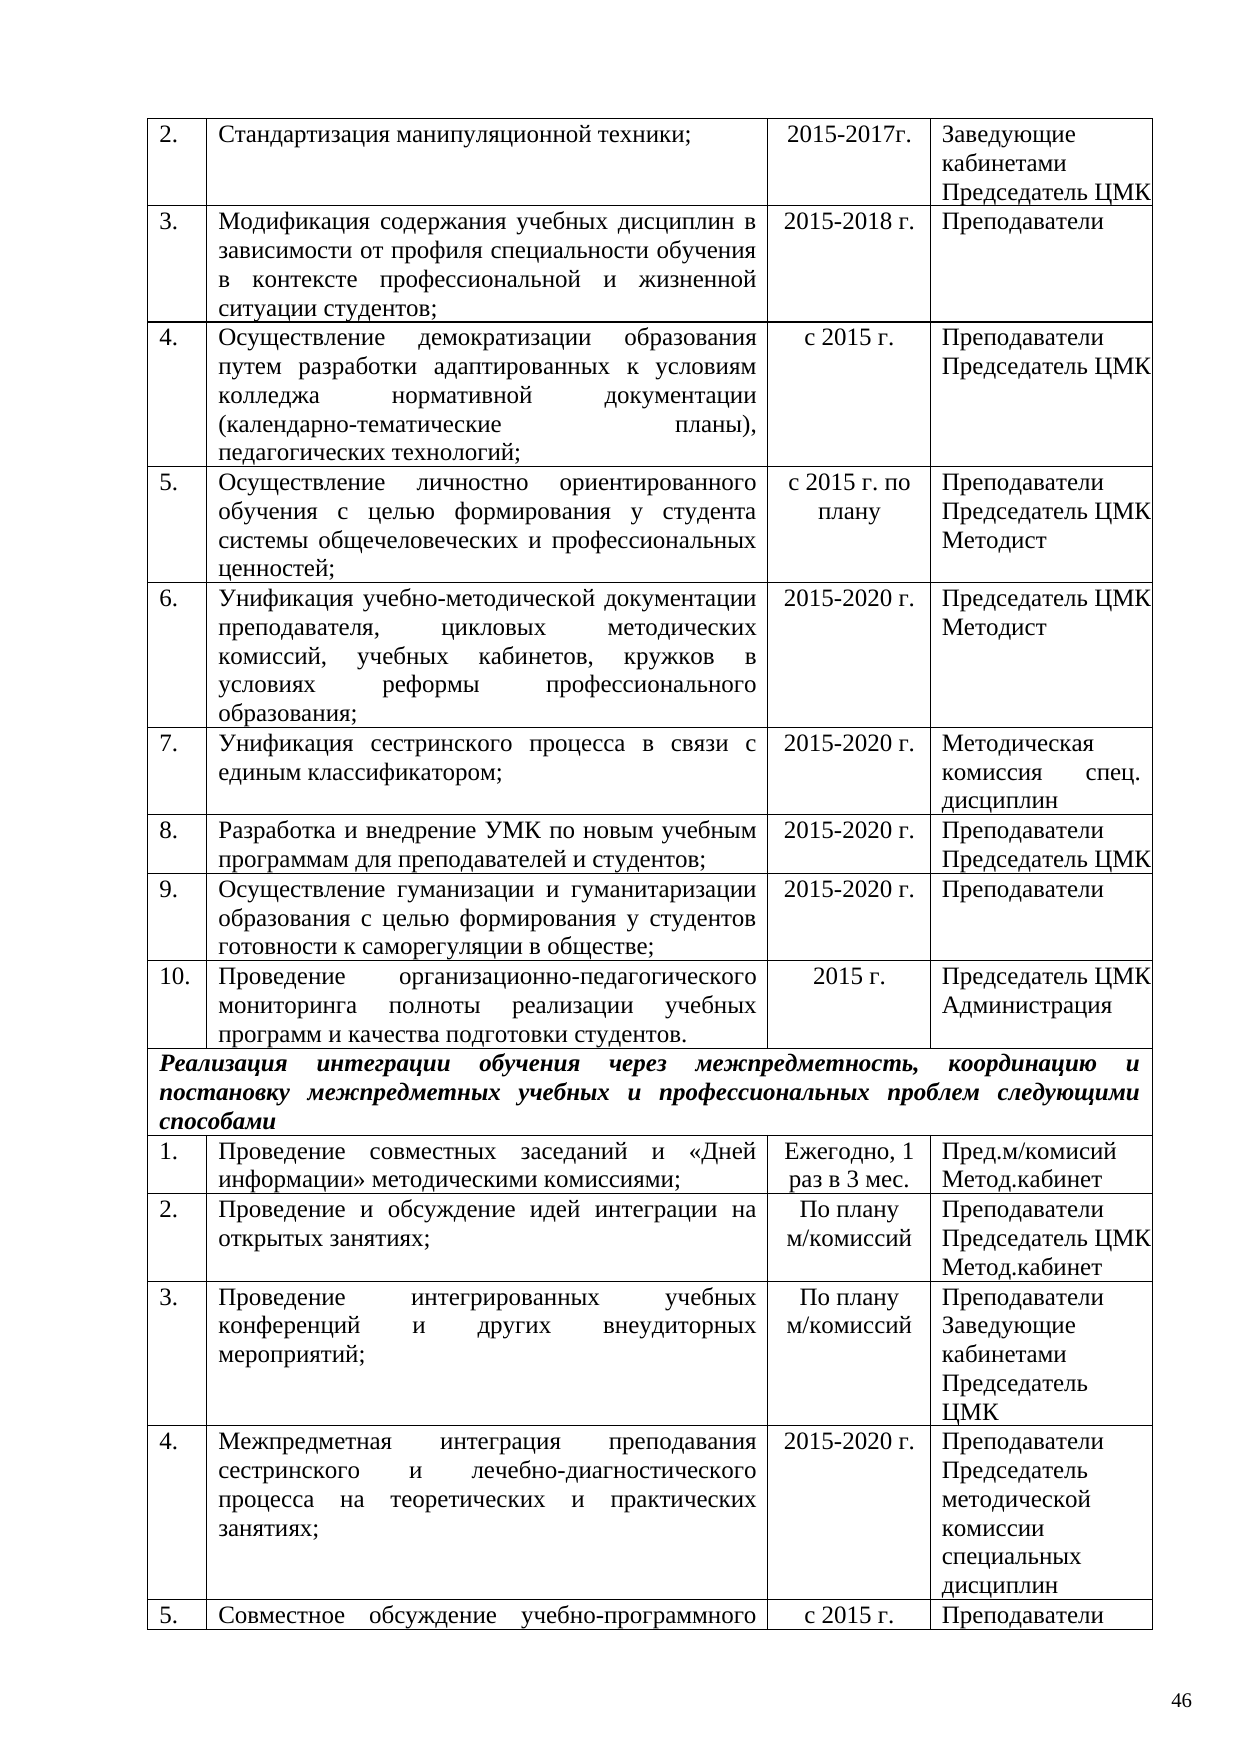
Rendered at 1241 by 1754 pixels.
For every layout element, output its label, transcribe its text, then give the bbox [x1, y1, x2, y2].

table_cell Председатель ЦМК Администрация [931, 961, 1152, 1047]
table_cell 6. [148, 583, 206, 727]
table_cell Преподаватели Председатель ЦМК Метод.кабинет [931, 1194, 1152, 1281]
table_cell Проведение интегрированных учебных конференций и других внеудиторных мероприятий; [207, 1282, 767, 1425]
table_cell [207, 1600, 767, 1629]
table_cell 7. [148, 728, 206, 814]
table_cell Проведение организационно-педагогического мониторинга полноты реализации учебных программ и качества подготовки студентов. [207, 961, 767, 1047]
table_cell Ежегодно, 1 раз в 3 мес. [768, 1136, 930, 1193]
table_cell 2. [148, 1194, 206, 1281]
table_cell 2015-2020 г. [768, 728, 930, 814]
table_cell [931, 1600, 1152, 1629]
table_cell 2015-2020 г. [768, 1426, 930, 1599]
table_cell Преподаватели Председатель ЦМК [931, 323, 1152, 466]
table_cell 8. [148, 815, 206, 873]
table_cell 2015-2020 г. [768, 583, 930, 727]
table_cell Преподаватели Председатель ЦМК [931, 815, 1152, 873]
table_cell 5. [148, 1600, 206, 1629]
table_cell 3. [148, 206, 206, 321]
table_cell Осуществление демократизации образования путем разработки адаптированных к условиям колледжа нормативной документации (календарно-тематические планы), педагогических технологий; [207, 323, 767, 466]
table_cell Проведение и обсуждение идей интеграции на открытых занятиях; [207, 1194, 767, 1281]
table_cell Разработка и внедрение УМК по новым учебным программам для преподавателей и студентов; [207, 815, 767, 873]
table_cell Преподаватели Председатель методической комиссии специальных дисциплин [931, 1426, 1152, 1599]
table_cell Осуществление личностно ориентированного обучения с целью формирования у студента системы общечеловеческих и профессиональных ценностей; [207, 467, 767, 582]
table_cell Преподаватели Председатель ЦМК Методист [931, 467, 1152, 582]
table_cell 9. [148, 874, 206, 960]
table_cell Проведение совместных заседаний и «Дней информации» методическими комиссиями; [207, 1136, 767, 1193]
table_cell 2. [148, 119, 206, 205]
table_cell Осуществление гуманизации и гуманитаризации образования с целью формирования у студентов готовности к саморегуляции в обществе; [207, 874, 767, 960]
table_cell 4. [148, 1426, 206, 1599]
table_cell 3. [148, 1282, 206, 1425]
table_cell 4. [148, 323, 206, 466]
table_cell По плану м/комиссий [768, 1282, 930, 1425]
table_cell 2015-2018 г. [768, 206, 930, 321]
table_cell 2015-2020 г. [768, 815, 930, 873]
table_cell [768, 1600, 930, 1629]
table_cell Модификация содержания учебных дисциплин в зависимости от профиля специальности обучения в контексте профессиональной и жизненной ситуации студентов; [207, 206, 767, 321]
table_cell с 2015 г. по плану [768, 467, 930, 582]
table_cell Преподаватели [931, 874, 1152, 960]
table_cell Унификация учебно-методической документации преподавателя, цикловых методических комиссий, учебных кабинетов, кружков в условиях реформы профессионального образования; [207, 583, 767, 727]
table_cell 5. [148, 467, 206, 582]
table_cell 2015-2020 г. [768, 874, 930, 960]
table_cell Преподаватели Заведующие кабинетами Председатель ЦМК [931, 1282, 1152, 1425]
table_cell 2015-2017г. [768, 119, 930, 205]
table_cell 1. [148, 1136, 206, 1193]
table_cell с 2015 г. [768, 323, 930, 466]
table_cell Пред.м/комисий Метод.кабинет [931, 1136, 1152, 1193]
table_cell Межпредметная интеграция преподавания сестринского и лечебно-диагностического процесса на теоретических и практических занятиях; [207, 1426, 767, 1599]
table_cell Заведующие кабинетами Председатель ЦМК [931, 119, 1152, 205]
table_cell Председатель ЦМК Методист [931, 583, 1152, 727]
table_cell Реализация интеграции обучения через межпредметность, координацию и постановку межпредметных учебных и профессиональных проблем следующими способами [148, 1049, 1152, 1135]
table_cell По плану м/комиссий [768, 1194, 930, 1281]
table_cell Унификация сестринского процесса в связи с единым классификатором; [207, 728, 767, 814]
table_cell Преподаватели [931, 206, 1152, 321]
table_cell 10. [148, 961, 206, 1047]
table_cell Методическая комиссия спец. дисциплин [931, 728, 1152, 814]
table_cell Стандартизация манипуляционной техники; [207, 119, 767, 205]
table_cell 2015 г. [768, 961, 930, 1047]
